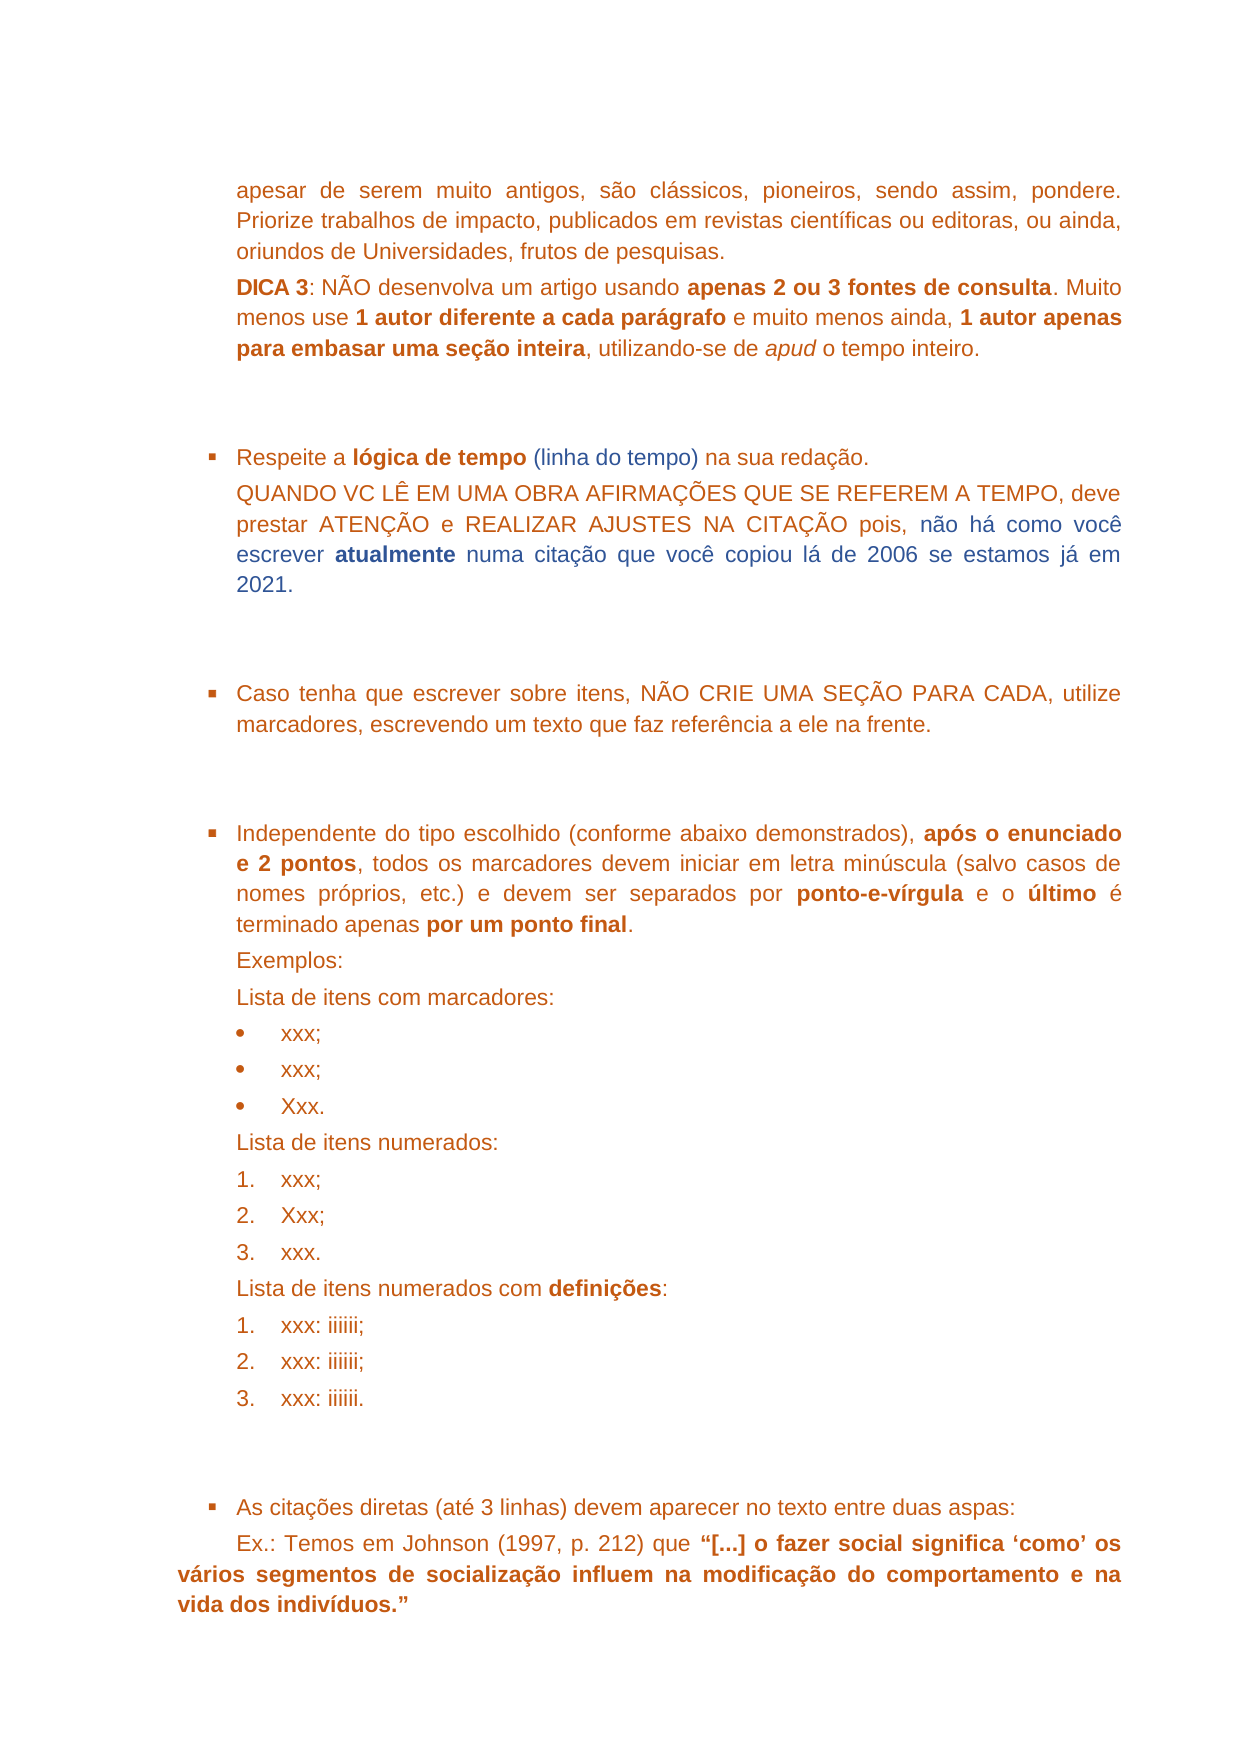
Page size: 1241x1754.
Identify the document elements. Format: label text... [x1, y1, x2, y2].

text Ex.: Temos em Johnson (1997, p. 212) que “[...] o fazer social significa ‘como’ os vários segmentos de socialização influem na modificação do comportamento e na vida dos indivíduos.” [177, 1530, 1122, 1617]
text Xxx; [177, 1202, 1122, 1228]
text Lista de itens com marcadores: [177, 983, 1122, 1010]
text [236, 177, 1122, 264]
text DICA 3: NÃO desenvolva um artigo usando apenas 2 ou 3 fontes de consulta. Muito menos use 1 autor diferente a cada parágrafo e muito menos ainda, 1 autor apenas para embasar uma seção inteira, utilizando-se de apud o tempo inteiro. [236, 274, 1122, 361]
text xxx: iiiiii; [177, 1348, 1122, 1374]
list As citações diretas (até 3 linhas) devem aparecer no texto entre duas aspas: [207, 1494, 1122, 1520]
text Exemplos: [177, 947, 1122, 973]
list xxx: iiiiii; [177, 1312, 1122, 1338]
text xxx; [177, 1166, 1122, 1192]
text xxx; [177, 1056, 1122, 1083]
text xxx: iiiiii. [177, 1384, 1122, 1411]
list Caso tenha que escrever sobre itens, NÃO CRIE UMA SEÇÃO PARA CADA, utilize marcadores, escrevendo um texto que faz referência a ele na frente. [207, 680, 1122, 737]
list Respeite a lógica de tempo (linha do tempo) na sua redação. [207, 444, 1122, 470]
text QUANDO VC LÊ EM UMA OBRA AFIRMAÇÕES QUE SE REFEREM A TEMPO, deve prestar ATENÇÃO e REALIZAR AJUSTES NA CITAÇÃO pois, não há como você escrever atualmente numa citação que você copiou lá de 2006 se estamos já em 2021. [236, 480, 1122, 597]
text xxx; [177, 1020, 1122, 1046]
text Xxx. [177, 1093, 1122, 1119]
text Lista de itens numerados: [177, 1129, 1122, 1156]
text Lista de itens numerados com definições: [177, 1275, 1122, 1301]
list Independente do tipo escolhido (conforme abaixo demonstrados), após o enunciado e 2 pontos, todos os marcadores devem iniciar em letra minúscula (salvo casos de nomes próprios, etc.) e devem ser separados por ponto-e-vírgula e o último é terminado apenas por um ponto final. [207, 820, 1122, 937]
text xxx. [177, 1239, 1122, 1265]
